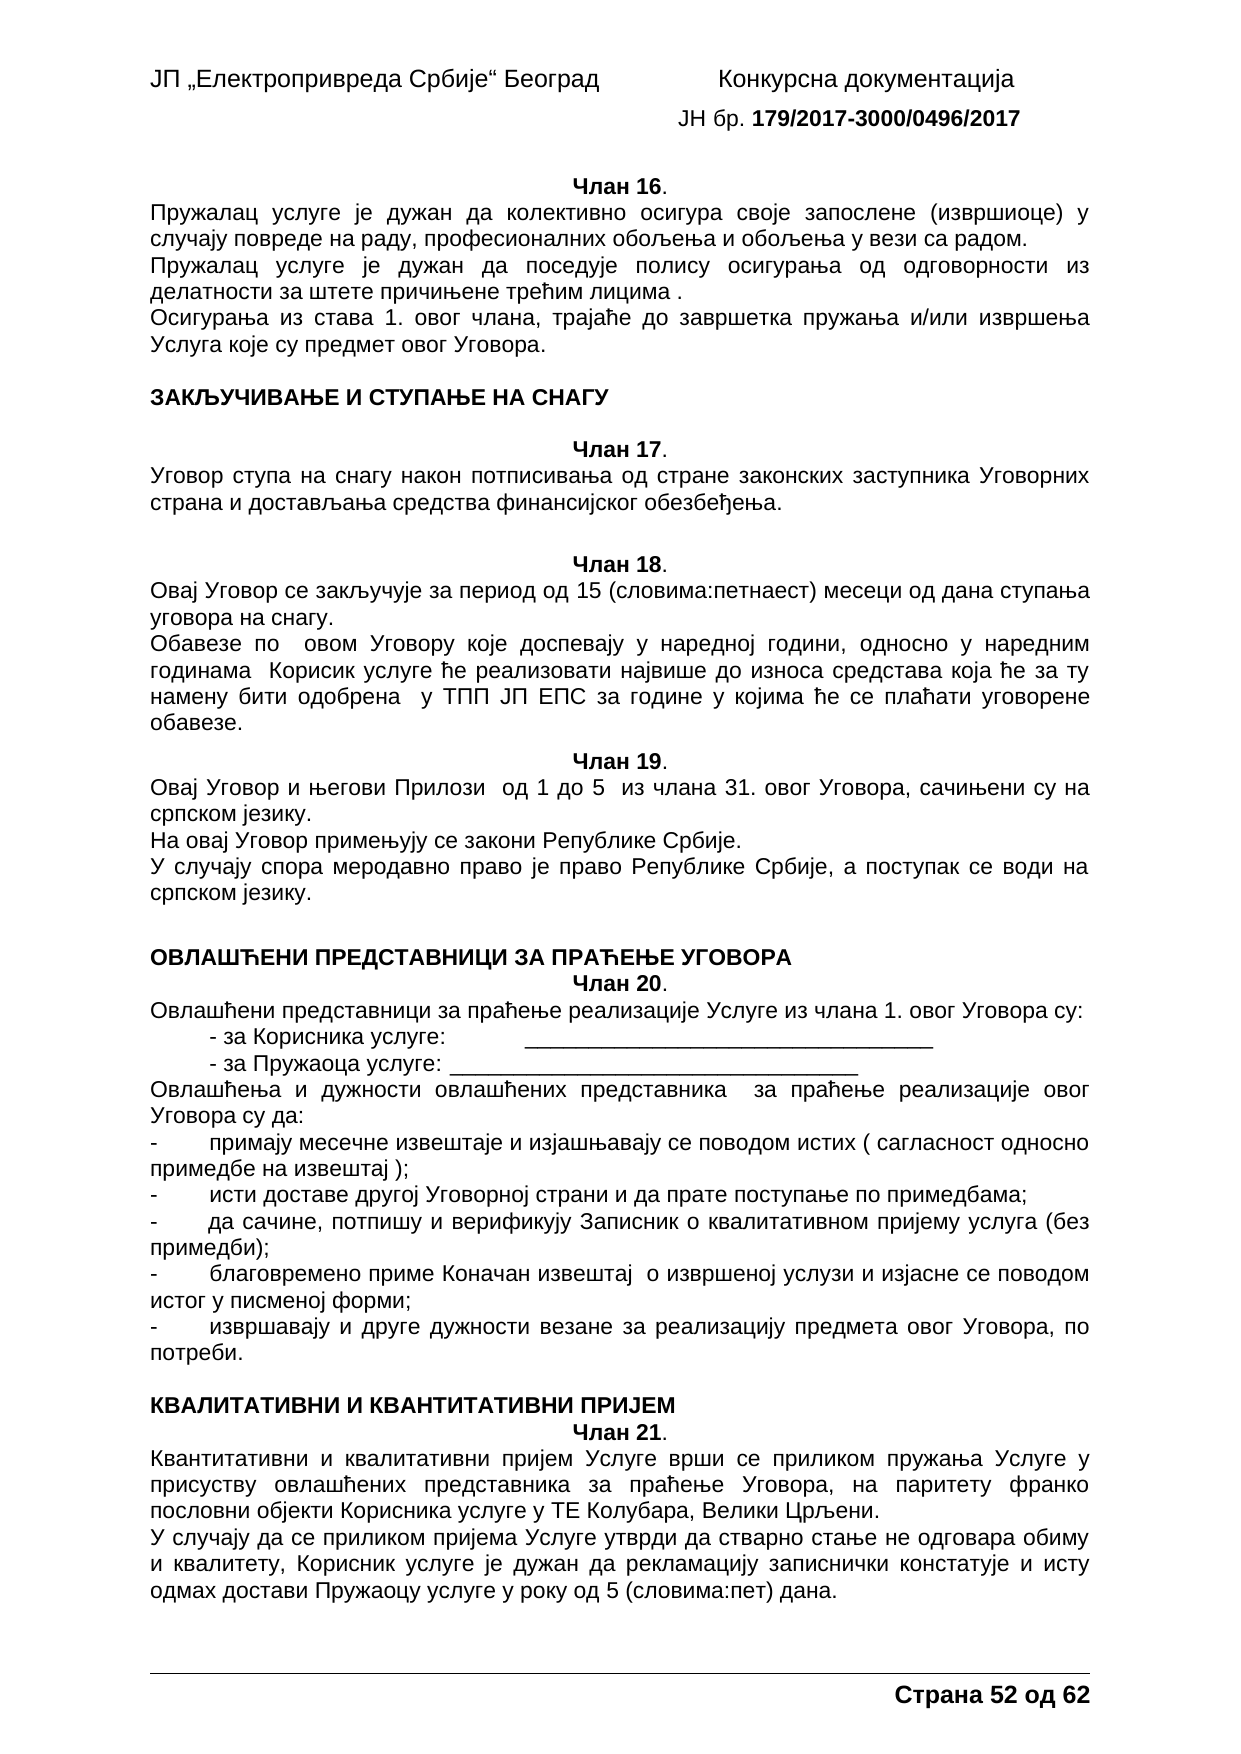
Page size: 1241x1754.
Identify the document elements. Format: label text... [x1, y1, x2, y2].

text Овлашћени представници за праћење реализације Услуге из члана 1. овог Уговора су: [150, 997, 1090, 1023]
text На овај Уговор примењују се закони Републике Србије. [150, 827, 1090, 853]
text Квантитативни и квалитативни пријем Услуге врши се приликом пружања Услуге у присуству овлашћених представника за праћење Уговора, на паритету франко пословни објекти Корисника услуге у ТЕ Колубара, Велики Црљени. [150, 1445, 1090, 1524]
text Члан 16. [150, 173, 1090, 199]
text - за Корисника услуге: ________________________________ [150, 1023, 1090, 1049]
text - да сачине, потпишу и верификују Записник о квалитативном пријему услуга (без примедби); [150, 1208, 1090, 1260]
text ЗАКЉУЧИВАЊЕ И СТУПАЊЕ НА СНАГУ [150, 383, 1090, 410]
text Члан 17. [150, 436, 1090, 462]
text Овај Уговор се закључује за период од 15 (словима:петнаест) месеци од дана ступања уговора на снагу. [150, 577, 1090, 630]
text Овај Уговор и његови Прилози од 1 до 5 из члана 31. овог Уговора, сачињени су на српском језику. [150, 774, 1090, 827]
text - извршавају и друге дужности везане за реализацију предмета овог Уговора, по потреби. [150, 1313, 1090, 1366]
text Овлашћења и дужности овлашћених представника за праћење реализације овог Уговора су да: [150, 1076, 1090, 1128]
text Члан 18. [150, 551, 1090, 577]
text Члан 20. [150, 970, 1090, 997]
text - благовремено приме Коначан извештај о извршеној услузи и изјасне се поводом истог у писменој форми; [150, 1260, 1090, 1313]
text У случају да се приликом пријема Услуге утврди да стварно стање не одговара обиму и квалитету, Корисник услуге је дужан да рекламацију записнички констатује и исту одмах достави Пружаоцу услуге у року од 5 (словима:пет) дана. [150, 1524, 1090, 1603]
text Пружалац услуге је дужан да поседује полису осигурања од одговорности из делатности за штете причињене трећим лицима . [150, 252, 1090, 304]
text - исти доставе другој Уговорној страни и да прате поступање по примедбама; [150, 1181, 1090, 1208]
text - за Пружаоца услуге: ________________________________ [150, 1049, 1090, 1076]
text Пружалац услуге је дужан да колективно осигура своје запослене (извршиоце) у случају повреде на раду, професионалних обољења и обољења у вези са радом. [150, 199, 1090, 252]
text Обавезе по овом Уговору које доспевају у наредној години, односно у наредним годинама Корисик услуге ће реализовати највише до износа средстава која ће за ту намену бити одобрена у ТПП ЈП ЕПС за године у којима ће се плаћати уговорене обавезе. [150, 630, 1090, 736]
text - примају месечне извештаје и изјашњавају се поводом истих ( сагласност односно примедбе на извештај ); [150, 1128, 1090, 1181]
text У случају спора меродавно право је право Републике Србије, а поступак се води на српском језику. [150, 853, 1090, 906]
text Осигурања из става 1. овог члана, трајаће до завршетка пружања и/или извршења Услуга које су предмет овог Уговора. [150, 304, 1090, 357]
text Члан 19. [150, 748, 1090, 774]
text ОВЛАШЋЕНИ ПРЕДСТАВНИЦИ ЗА ПРАЋЕЊЕ УГОВОРА [150, 944, 1090, 970]
text Члан 21. [150, 1418, 1090, 1445]
text КВАЛИТАТИВНИ И КВАНТИТАТИВНИ ПРИЈЕМ [150, 1392, 1090, 1418]
text Уговор ступа на снагу након потписивања од стране законских заступника Уговорних страна и достављања средства финансијског обезбеђења. [150, 462, 1090, 515]
